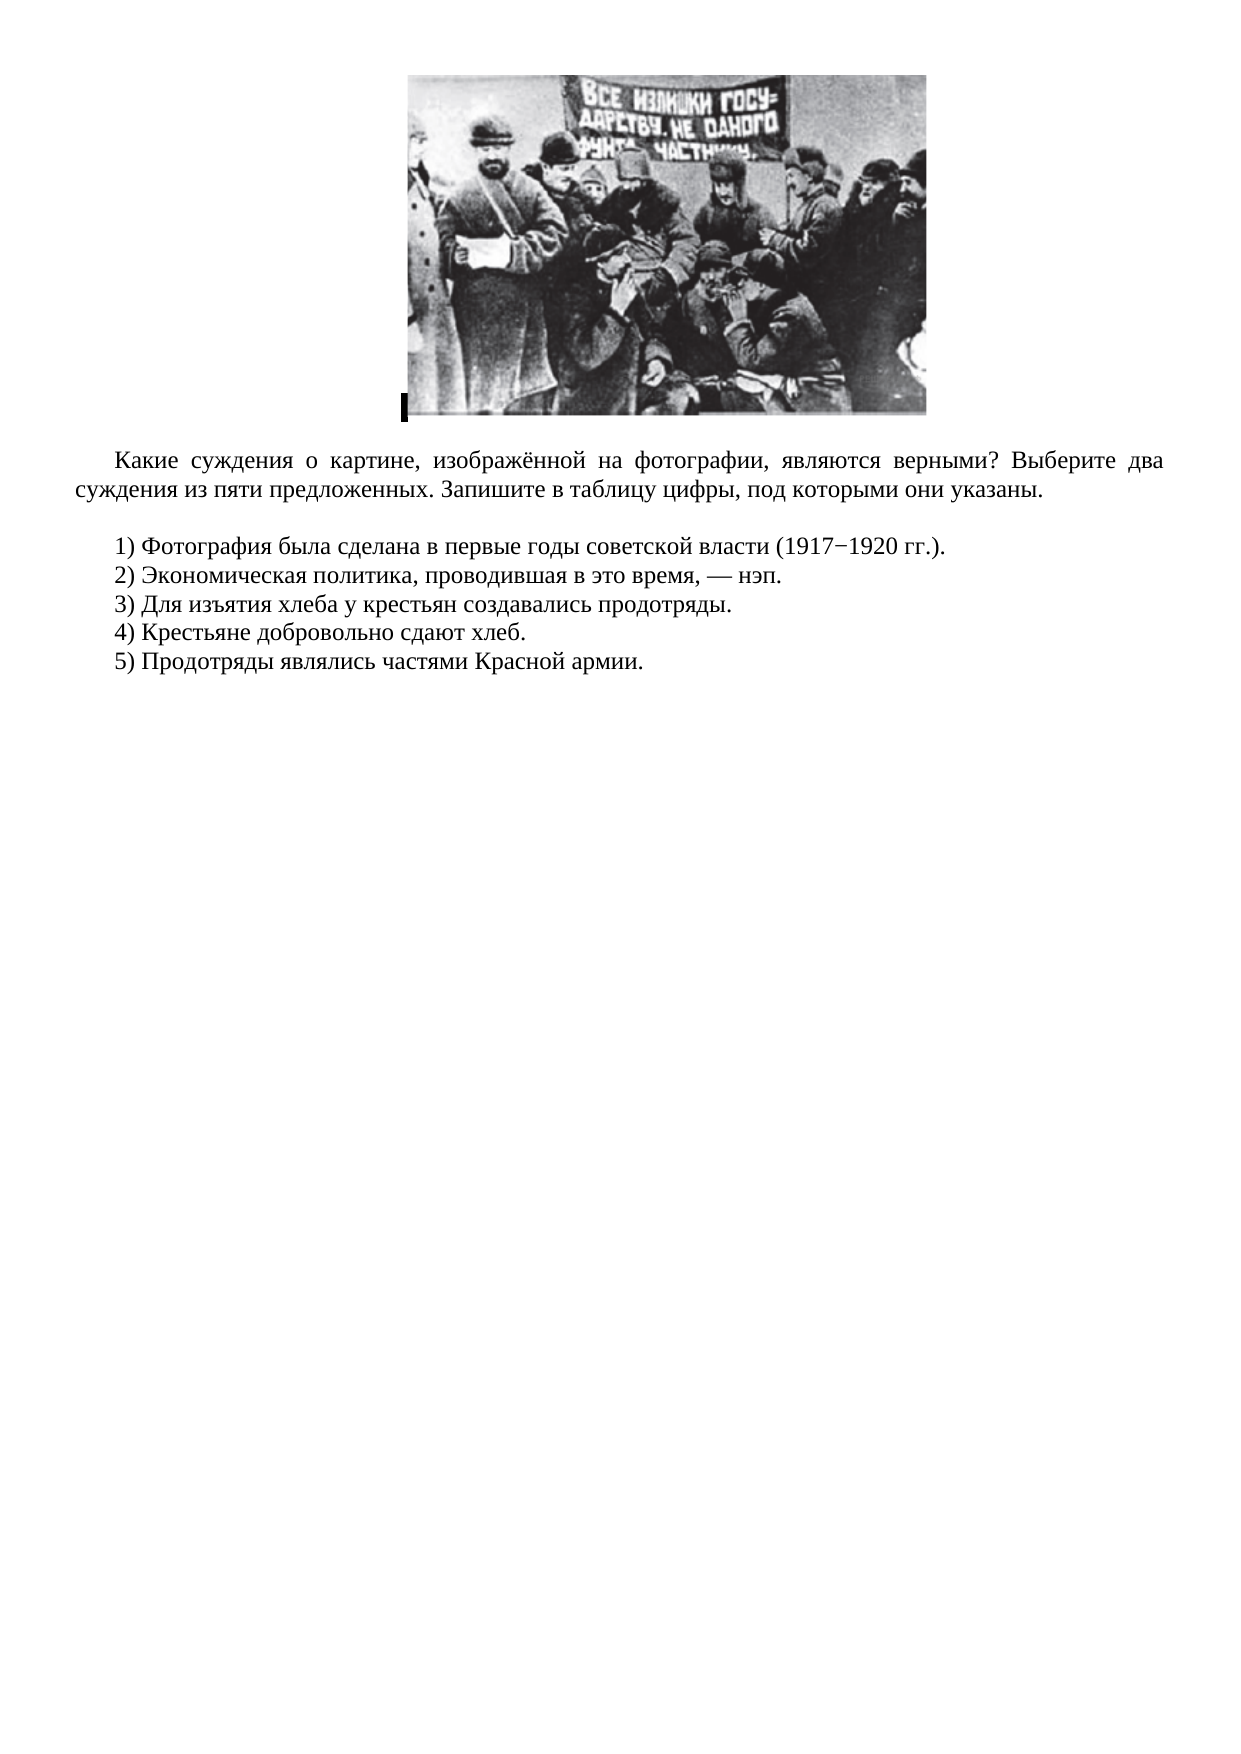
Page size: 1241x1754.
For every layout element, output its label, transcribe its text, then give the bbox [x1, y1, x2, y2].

text 1) Фотография была сделана в первые годы советской власти (1917−1920 гг.). [75, 531, 1165, 560]
picture [407, 75, 927, 417]
text 3) Для изъятия хлеба у крестьян создавались продотряды. [75, 589, 1165, 617]
text 2) Экономическая политика, проводившая в это время, — нэп. [75, 560, 1165, 589]
text 5) Продотряды являлись частями Красной армии. [75, 646, 1165, 675]
text 4) Крестьяне добровольно сдают хлеб. [75, 617, 1165, 646]
text Какие суждения о картине, изображённой на фотографии, являются верными? Выберите два суждения из пяти предложенных. Запишите в таблицу цифры, под которыми они указаны. [75, 445, 1165, 502]
